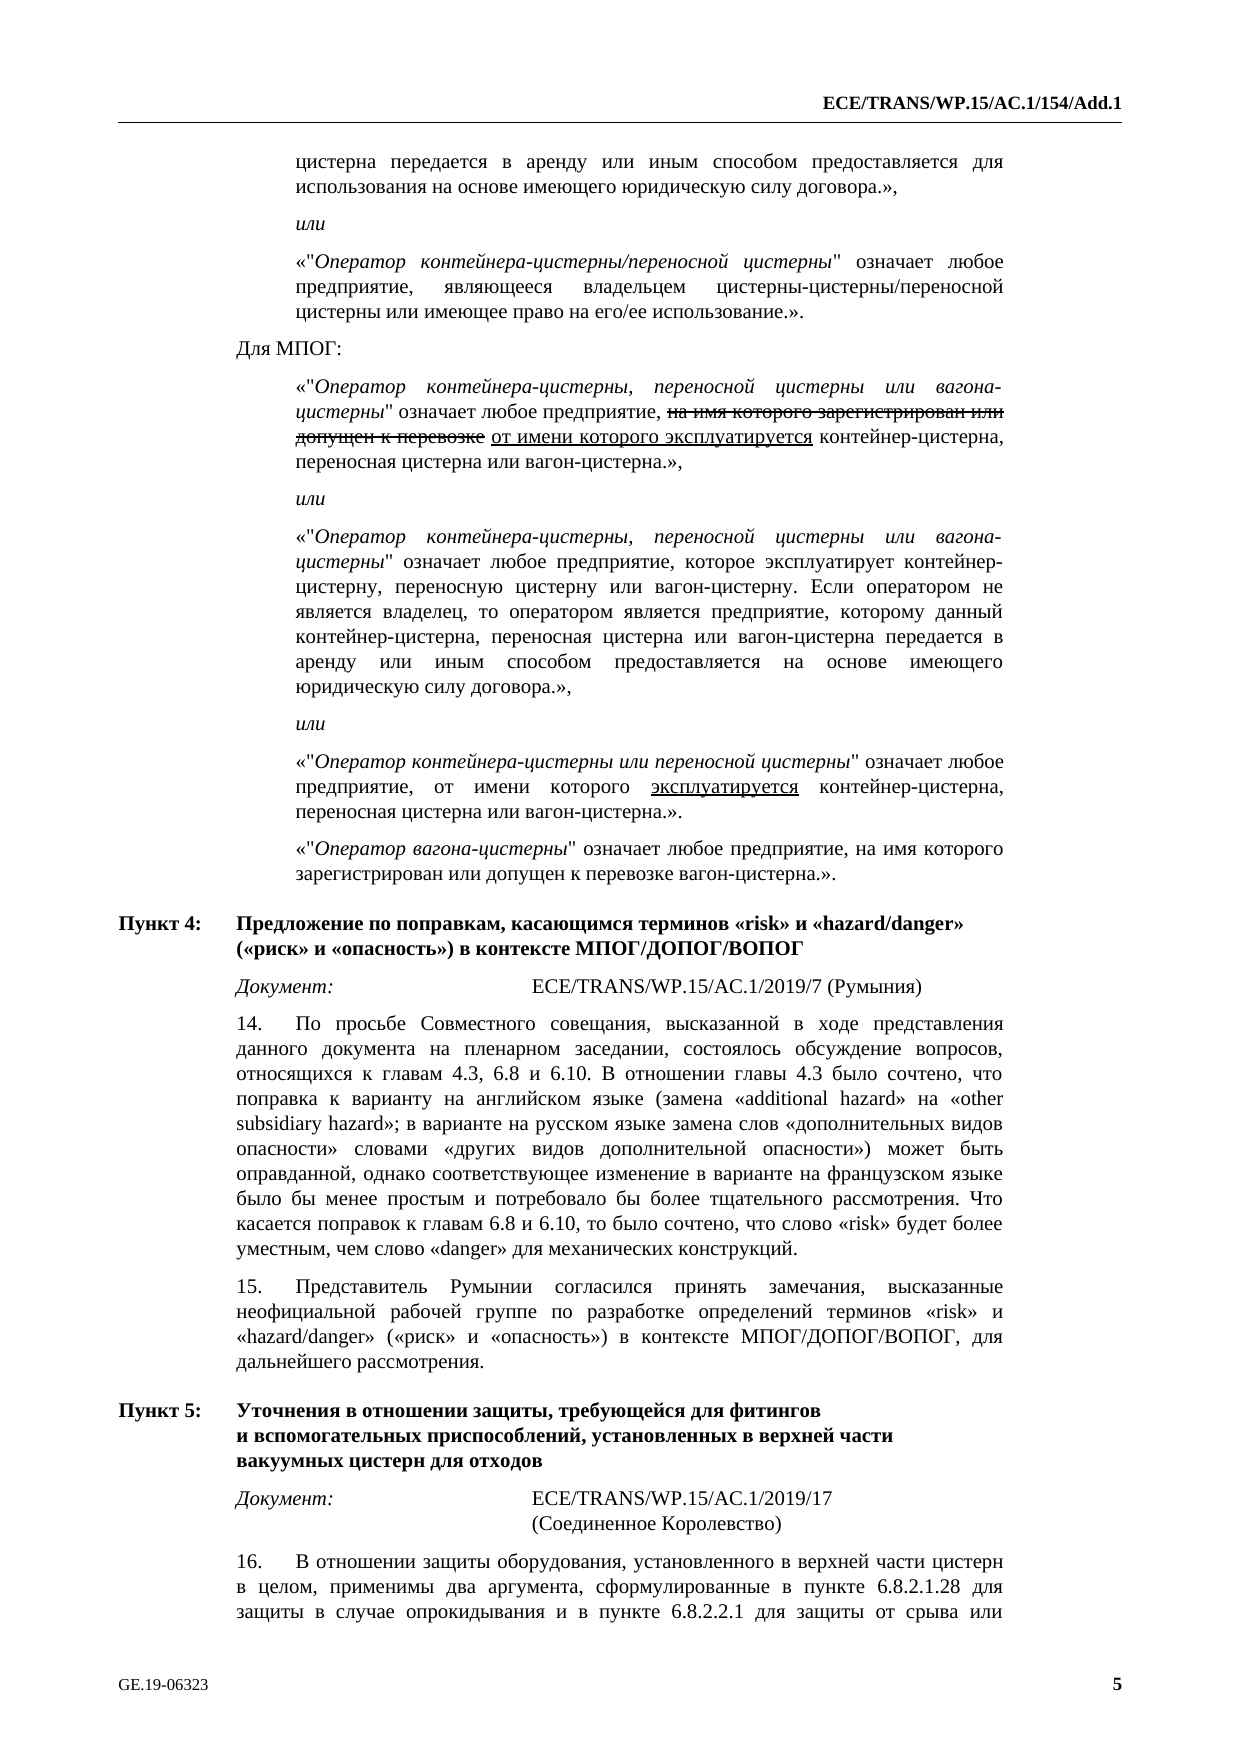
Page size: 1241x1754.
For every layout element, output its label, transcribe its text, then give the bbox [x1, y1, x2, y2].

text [295, 148, 1004, 198]
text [236, 1548, 1004, 1623]
text 15. Представитель Румынии согласился принять замечания, высказанные неофициальной рабочей группе по разработке определений терминов «risk» и «hazard/danger» («риск» и «опасность») в контексте МПОГ/ДОПОГ/ВОПОГ, для дальнейшего рассмотрения. [236, 1273, 1004, 1373]
text Для МПОГ: [236, 335, 1004, 360]
text 14. По просьбе Совместного совещания, высказанной в ходе представления данного документа на пленарном заседании, состоялось обсуждение вопросов, относящихся к главам 4.3, 6.8 и 6.10. В отношении главы 4.3 было сочтено, что поправка к варианту на английском языке (замена «additional hazard» на «other subsidiary hazard»; в варианте на русском языке замена слов «дополнительных видов опасности» словами «других видов дополнительной опасности») может быть оправданной, однако соответствующее изменение в варианте на французском языке было бы менее простым и потребовало бы более тщательного рассмотрения. Что касается поправок к главам 6.8 и 6.10, то было сочтено, что слово «risk» будет более уместным, чем слово «danger» для механических конструкций. [236, 1010, 1004, 1260]
text «"Оператор вагона-цистерны" означает любое предприятие, на имя которого зарегистрирован или допущен к перевозке вагон-цистерна.». [295, 835, 1004, 885]
text или [295, 710, 1004, 735]
text Документ: ECE/TRANS/WP.15/AC.1/2019/17 (Соединенное Королевство) [236, 1485, 1004, 1535]
text «"Оператор контейнера-цистерны, переносной цистерны или вагона-цистерны" означает любое предприятие, которое эксплуатирует контейнер-цистерну, переносную цистерну или вагон-цистерну. Если оператором не является владелец, то оператором является предприятие, которому данный контейнер-цистерна, переносная цистерна или вагон-цистерна передается в аренду или иным способом предоставляется на основе имеющего юридическую силу договора.», [295, 523, 1004, 698]
text Пункт 5: Уточнения в отношении защиты, требующейся для фитингов и вспомогательных приспособлений, установленных в верхней части вакуумных цистерн для отходов [118, 1398, 1004, 1473]
text «"Оператор контейнера-цистерны/переносной цистерны" означает любое предприятие, являющееся владельцем цистерны-цистерны/переносной цистерны или имеющее право на его/ее использование.». [295, 248, 1004, 323]
text или [295, 210, 1004, 235]
text Пункт 4: Предложение по поправкам, касающимся терминов «risk» и «hazard/danger» («риск» и «опасность») в контексте МПОГ/ДОПОГ/ВОПОГ [118, 910, 1004, 960]
text Документ: ECE/TRANS/WP.15/AC.1/2019/7 (Румыния) [236, 973, 1004, 998]
text «"Оператор контейнера-цистерны, переносной цистерны или вагона-цистерны" означает любое предприятие, на имя которого зарегистрирован или допущен к перевозке от имени которого эксплуатируется контейнер-цистерна, переносная цистерна или вагон-цистерна.», [295, 373, 1004, 473]
text или [295, 485, 1004, 510]
text «"Оператор контейнера-цистерны или переносной цистерны" означает любое предприятие, от имени которого эксплуатируется контейнер-цистерна, переносная цистерна или вагон-цистерна.». [295, 748, 1004, 823]
